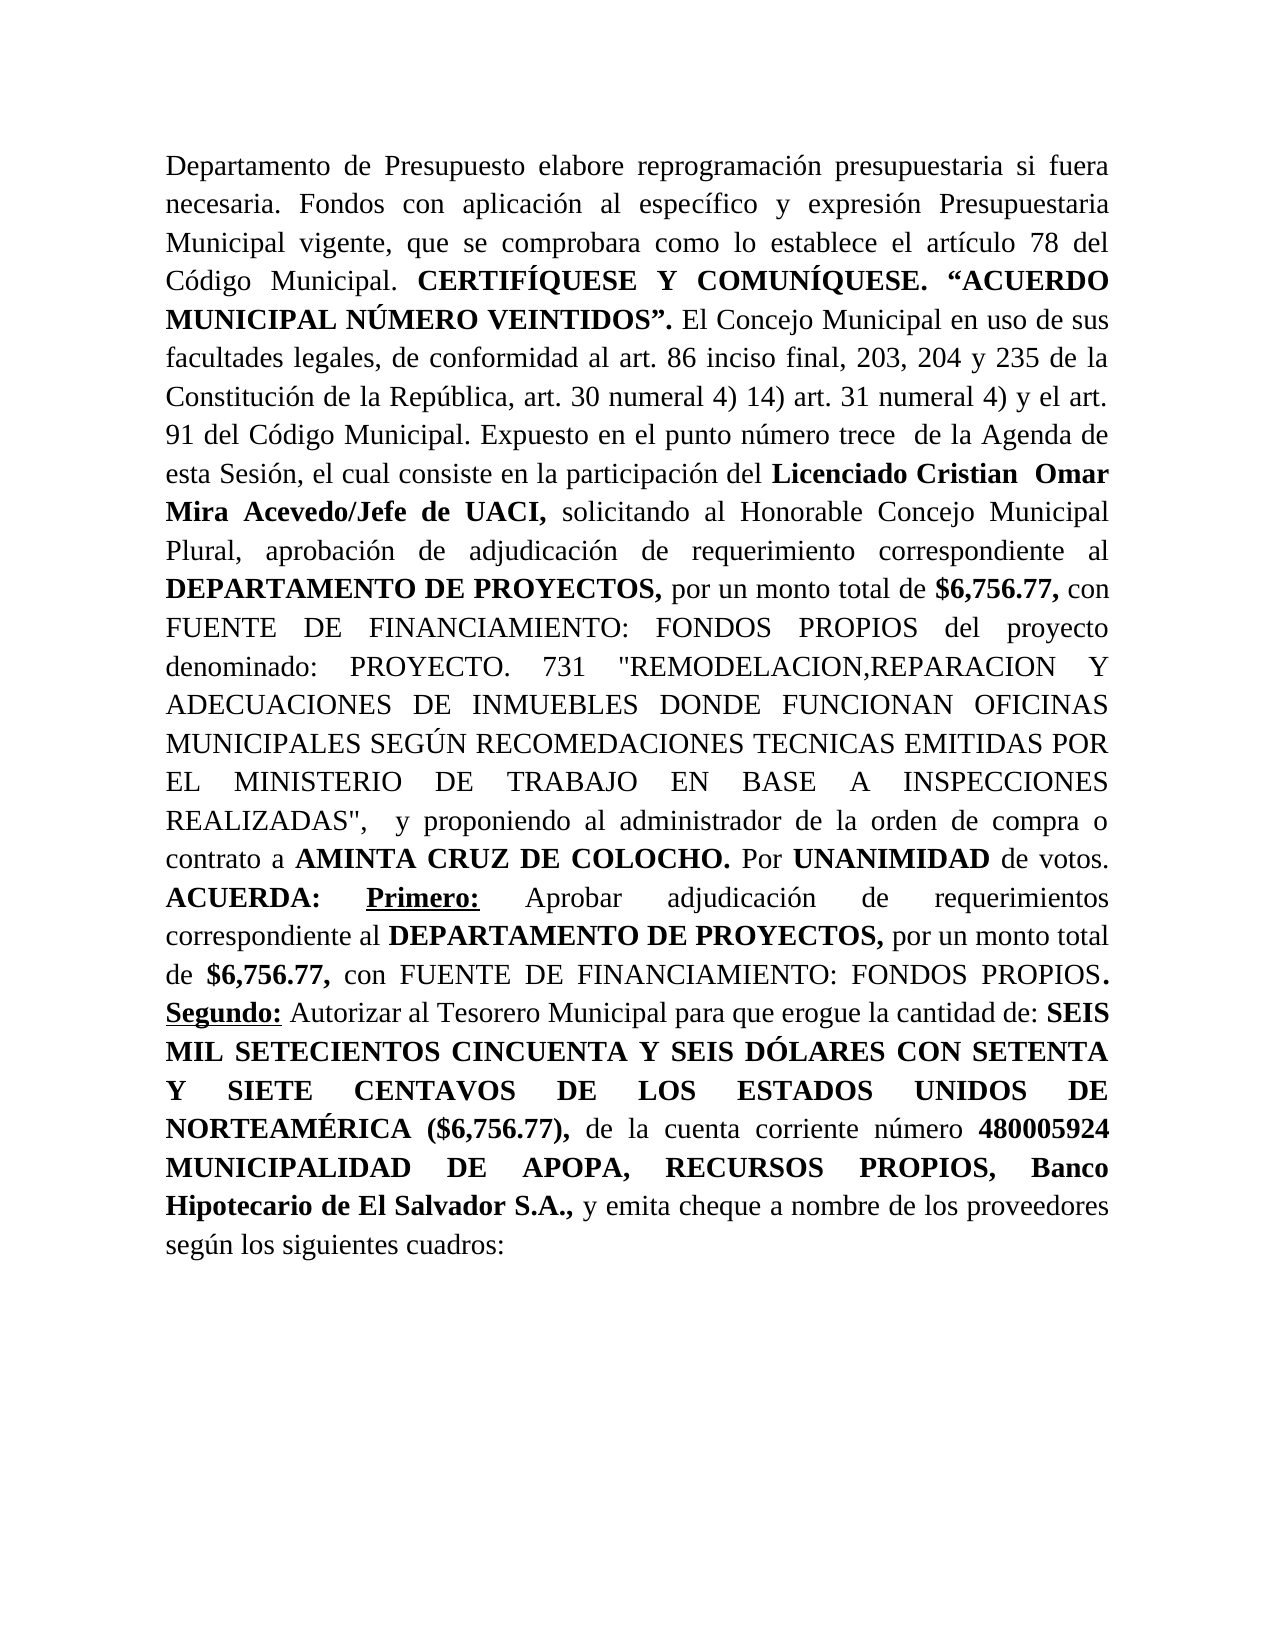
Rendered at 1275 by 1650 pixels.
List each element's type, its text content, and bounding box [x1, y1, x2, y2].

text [165, 148, 1109, 610]
